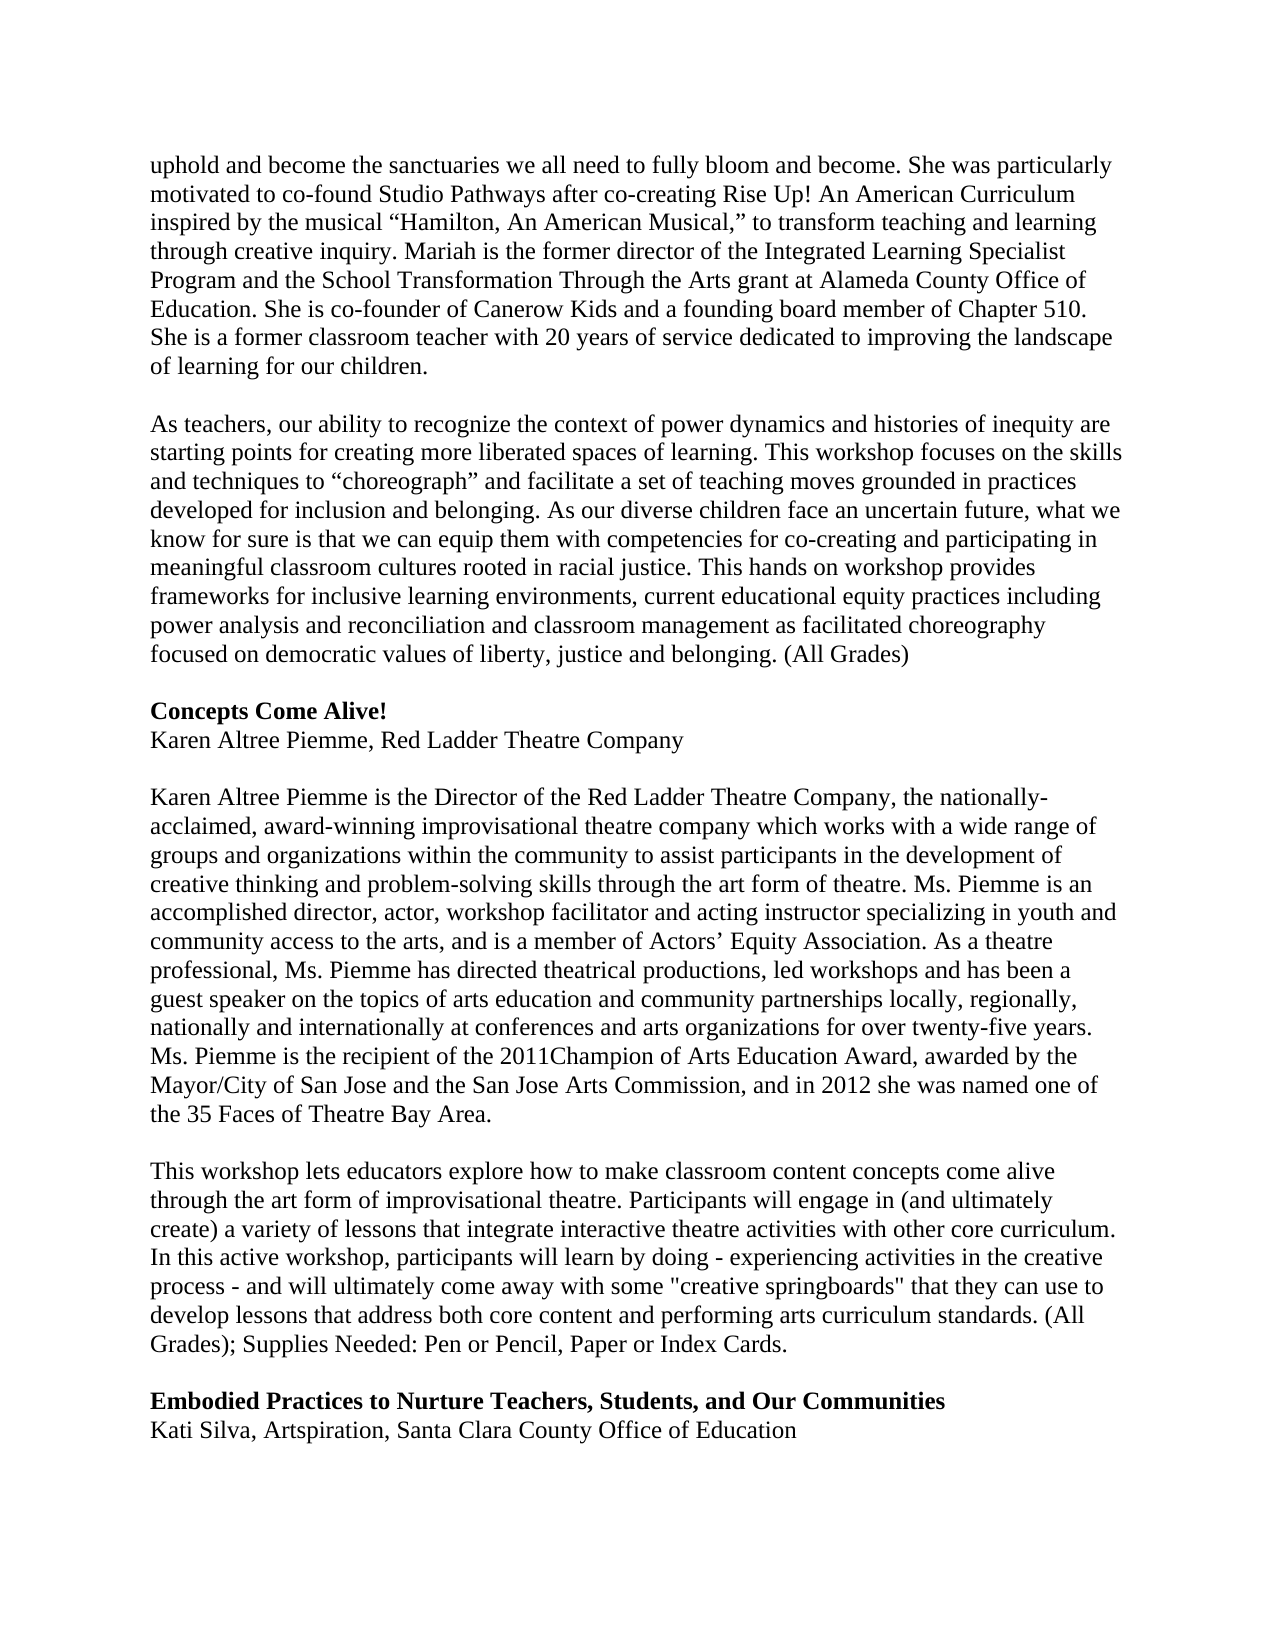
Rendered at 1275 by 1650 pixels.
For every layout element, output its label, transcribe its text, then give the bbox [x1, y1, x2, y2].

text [150, 150, 1125, 380]
text Concepts Come Alive! [150, 696, 1125, 725]
text Embodied Practices to Nurture Teachers, Students, and Our Communities [150, 1386, 1125, 1415]
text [150, 1415, 1125, 1472]
text This workshop lets educators explore how to make classroom content concepts come alive through the art form of improvisational theatre. Participants will engage in (and ultimately create) a variety of lessons that integrate interactive theatre activities with other core curriculum. In this active workshop, participants will learn by doing - experiencing activities in the creative process - and will ultimately come away with some "creative springboards" that they can use to develop lessons that address both core content and performing arts curriculum standards. (All Grades); Supplies Needed: Pen or Pencil, Paper or Index Cards. [150, 1156, 1125, 1357]
text As teachers, our ability to recognize the context of power dynamics and histories of inequity are starting points for creating more liberated spaces of learning. This workshop focuses on the skills and techniques to “choreograph” and facilitate a set of teaching moves grounded in practices developed for inclusion and belonging. As our diverse children face an uncertain future, what we know for sure is that we can equip them with competencies for co-creating and participating in meaningful classroom cultures rooted in racial justice. This hands on workshop provides frameworks for inclusive learning environments, current educational equity practices including power analysis and reconciliation and classroom management as facilitated choreography focused on democratic values of liberty, justice and belonging. (All Grades) [150, 380, 1125, 667]
text Karen Altree Piemme, Red Ladder Theatre Company [150, 725, 1125, 754]
text Karen Altree Piemme is the Director of the Red Ladder Theatre Company, the nationally-acclaimed, award-winning improvisational theatre company which works with a wide range of groups and organizations within the community to assist participants in the development of creative thinking and problem-solving skills through the art form of theatre. Ms. Piemme is an accomplished director, actor, workshop facilitator and acting instructor specializing in youth and community access to the arts, and is a member of Actors’ Equity Association. As a theatre professional, Ms. Piemme has directed theatrical productions, led workshops and has been a guest speaker on the topics of arts education and community partnerships locally, regionally, nationally and internationally at conferences and arts organizations for over twenty-five years. Ms. Piemme is the recipient of the 2011Champion of Arts Education Award, awarded by the Mayor/City of San Jose and the San Jose Arts Commission, and in 2012 she was named one of the 35 Faces of Theatre Bay Area. [150, 782, 1125, 1127]
